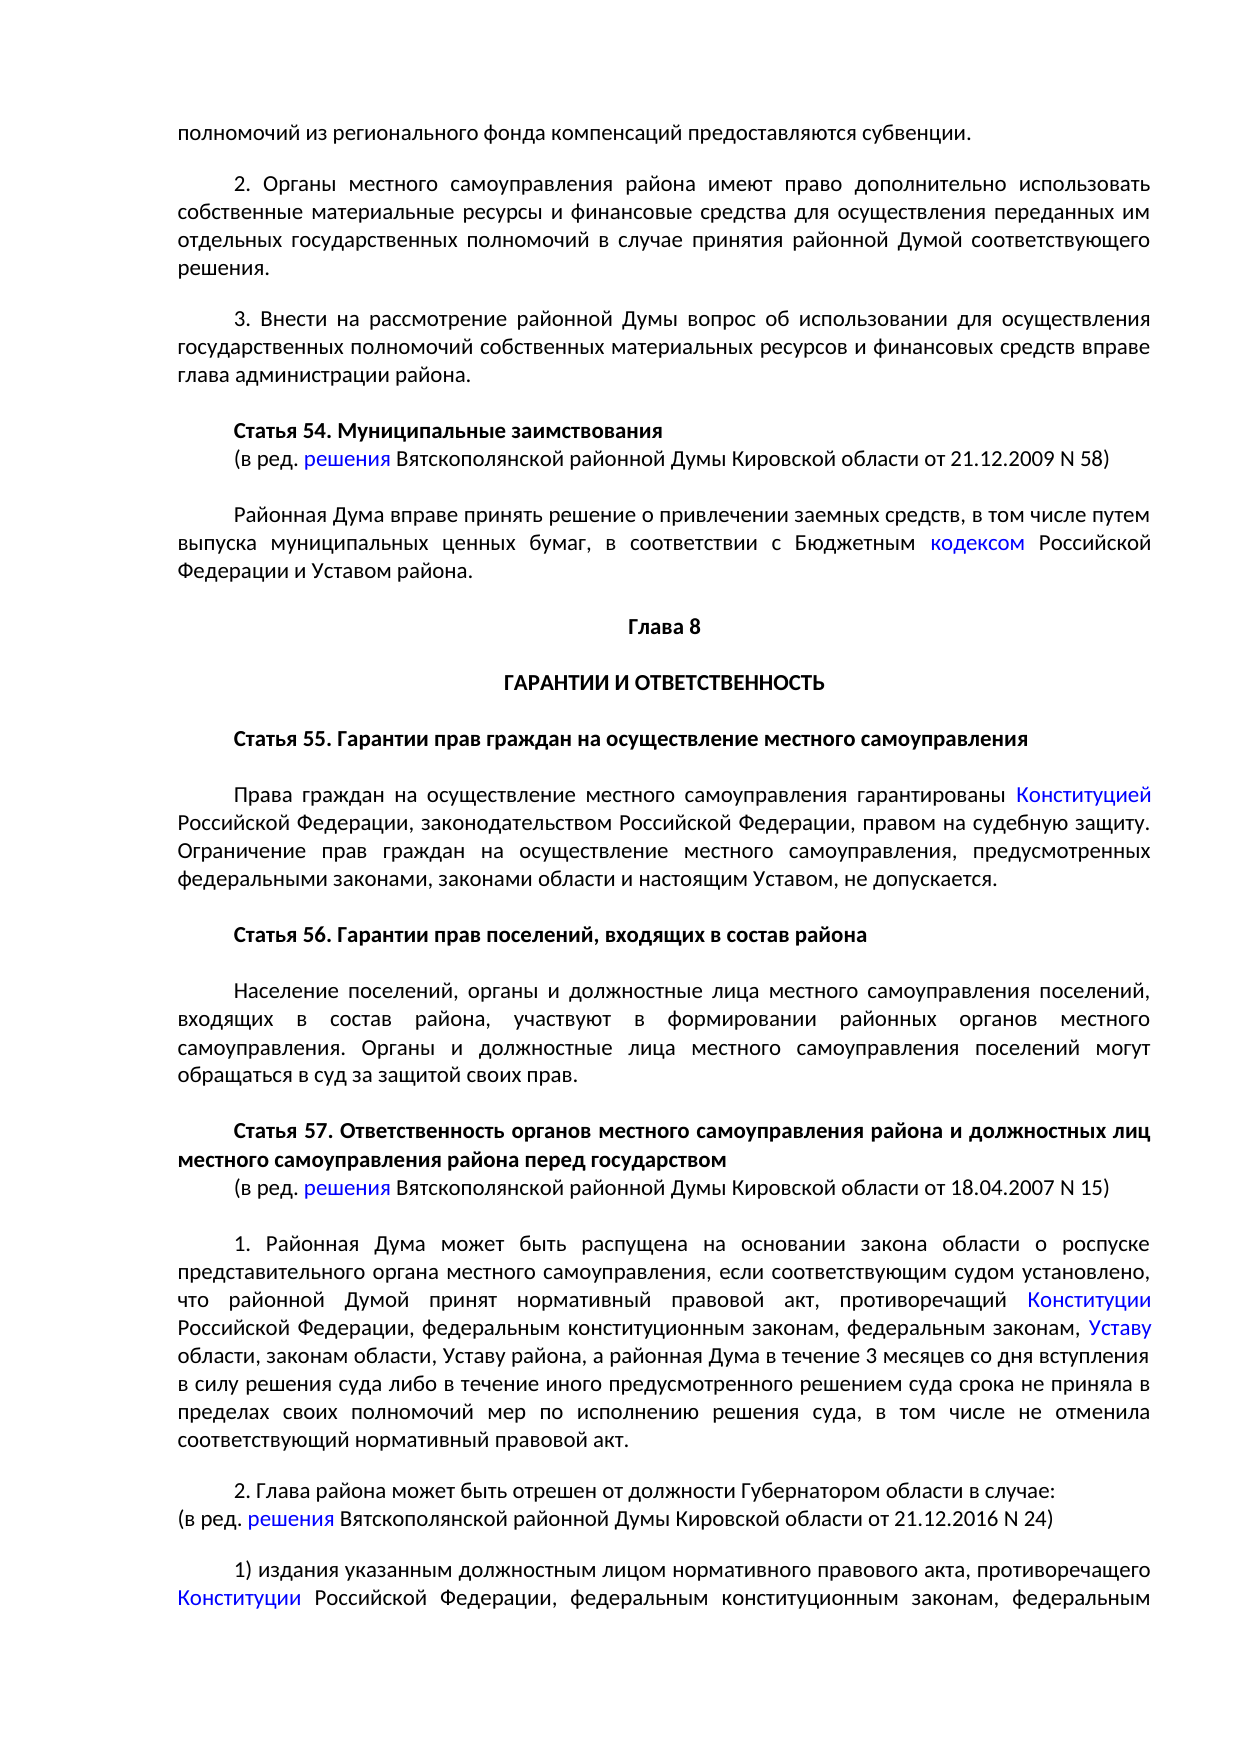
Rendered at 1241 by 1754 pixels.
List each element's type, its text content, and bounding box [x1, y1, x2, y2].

text (в ред. решения Вятскополянской районной Думы Кировской области от 21.12.2016 N 24) [177, 1504, 1152, 1532]
title ГАРАНТИИ И ОТВЕТСТВЕННОСТЬ [177, 668, 1152, 696]
text (в ред. решения Вятскополянской районной Думы Кировской области от 18.04.2007 N 15) [177, 1173, 1152, 1201]
text 1. Районная Дума может быть распущена на основании закона области о роспуске представительного органа местного самоуправления, если соответствующим судом установлено, что районной Думой принят нормативный правовой акт, противоречащий Конституции Российской Федерации, федеральным конституционным законам, федеральным законам, Уставу области, законам области, Уставу района, а районная Дума в течение 3 месяцев со дня вступления в силу решения суда либо в течение иного предусмотренного решением суда срока не приняла в пределах своих полномочий мер по исполнению решения суда, в том числе не отменила соответствующий нормативный правовой акт. [177, 1229, 1152, 1453]
title Статья 57. Ответственность органов местного самоуправления района и должностных лиц местного самоуправления района перед государством [177, 1117, 1152, 1173]
title Статья 55. Гарантии прав граждан на осуществление местного самоуправления [177, 724, 1152, 752]
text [177, 1555, 1152, 1611]
text (в ред. решения Вятскополянской районной Думы Кировской области от 21.12.2009 N 58) [177, 444, 1152, 472]
text Население поселений, органы и должностные лица местного самоуправления поселений, входящих в состав района, участвуют в формировании районных органов местного самоуправления. Органы и должностные лица местного самоуправления поселений могут обращаться в суд за защитой своих прав. [177, 977, 1152, 1089]
title Статья 54. Муниципальные заимствования [177, 416, 1152, 444]
text 2. Органы местного самоуправления района имеют право дополнительно использовать собственные материальные ресурсы и финансовые средства для осуществления переданных им отдельных государственных полномочий в случае принятия районной Думой соответствующего решения. [177, 169, 1152, 281]
title Статья 56. Гарантии прав поселений, входящих в состав района [177, 921, 1152, 948]
text Районная Дума вправе принять решение о привлечении заемных средств, в том числе путем выпуска муниципальных ценных бумаг, в соответствии с Бюджетным кодексом Российской Федерации и Уставом района. [177, 500, 1152, 584]
text Права граждан на осуществление местного самоуправления гарантированы Конституцией Российской Федерации, законодательством Российской Федерации, правом на судебную защиту. Ограничение прав граждан на осуществление местного самоуправления, предусмотренных федеральными законами, законами области и настоящим Уставом, не допускается. [177, 780, 1152, 892]
text 3. Внести на рассмотрение районной Думы вопрос об использовании для осуществления государственных полномочий собственных материальных ресурсов и финансовых средств вправе глава администрации района. [177, 304, 1152, 388]
text 2. Глава района может быть отрешен от должности Губернатором области в случае: [177, 1476, 1152, 1504]
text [177, 118, 1152, 146]
title Глава 8 [177, 612, 1152, 640]
